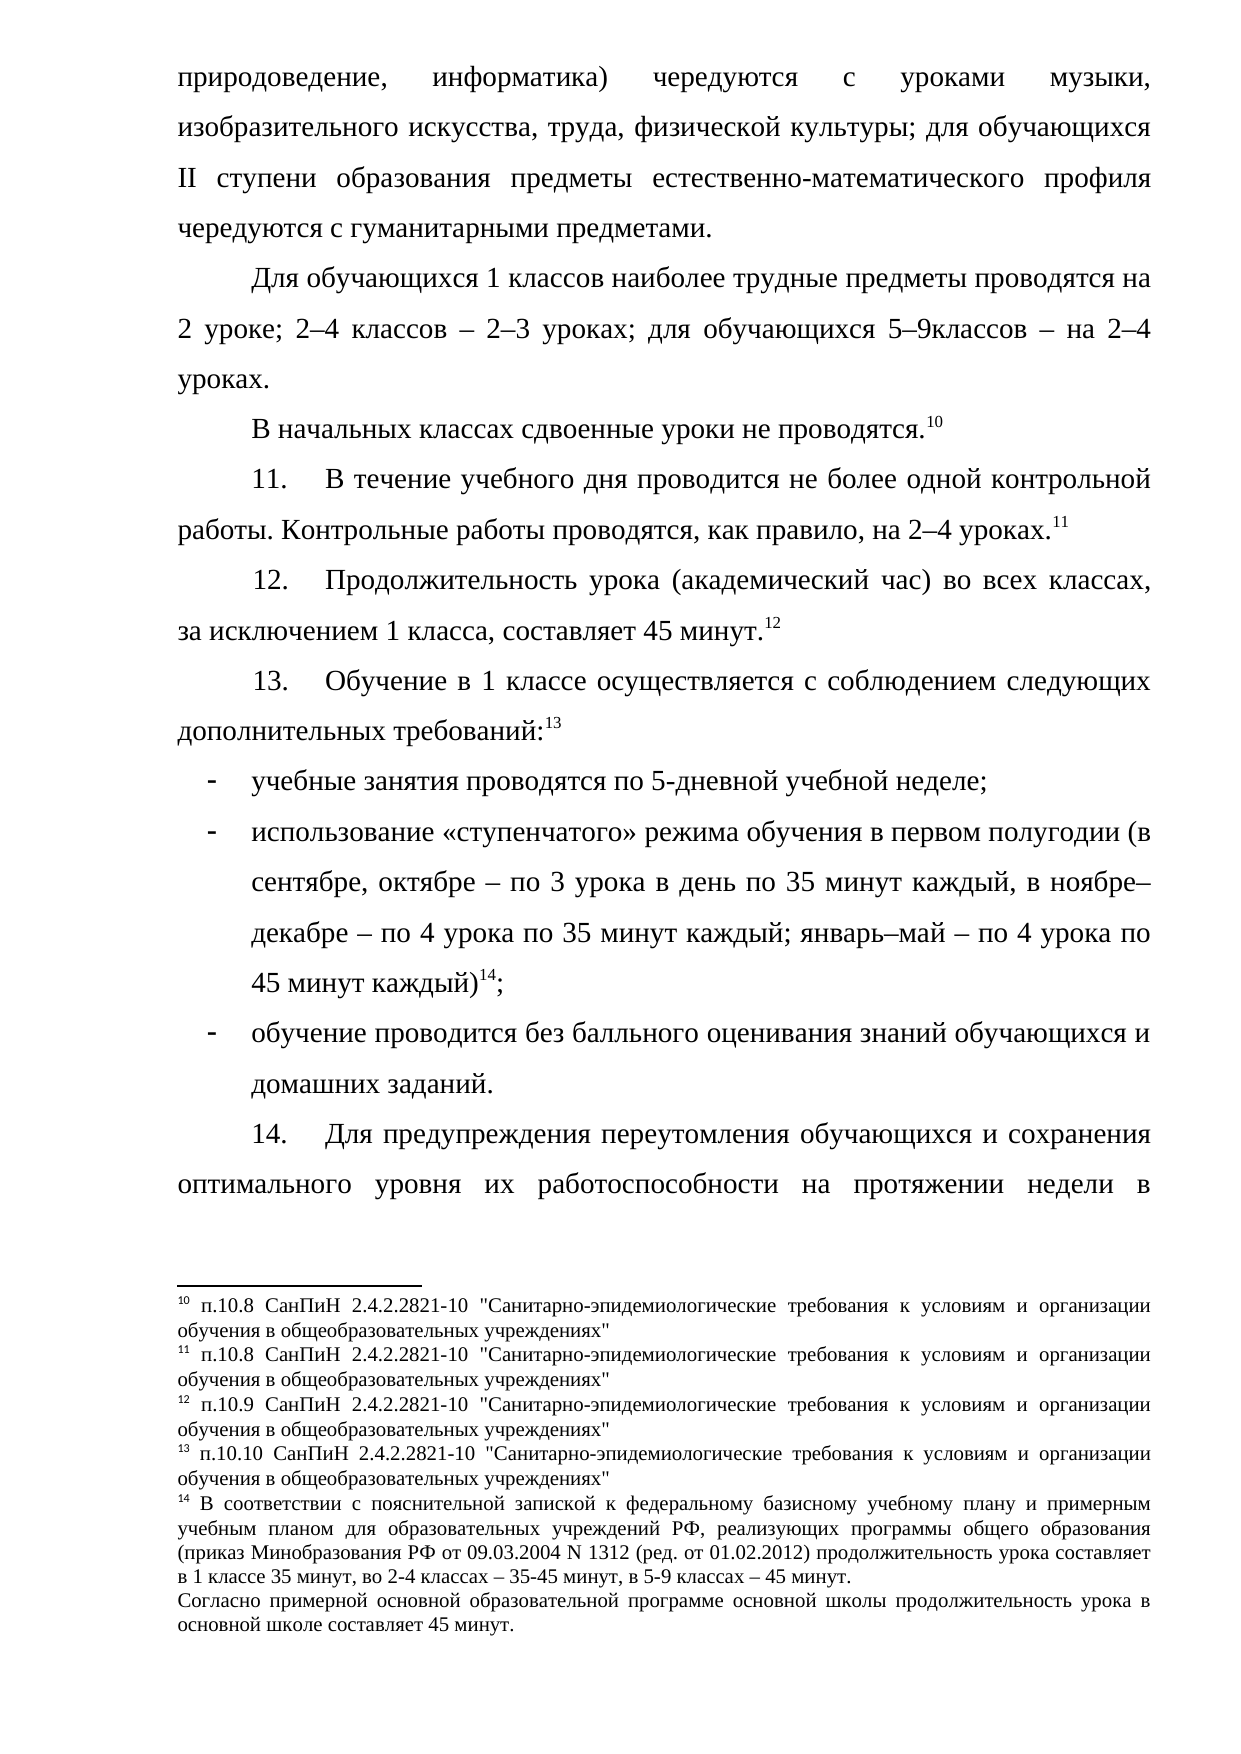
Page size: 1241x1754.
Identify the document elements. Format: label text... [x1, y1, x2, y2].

text В начальных классах сдвоенные уроки не проводятся. [177, 411, 1152, 445]
list учебные занятия проводятся по 5-дневной учебной неделе; [207, 763, 1152, 797]
list В течение учебного дня проводится не более одной контрольной работы. Контрольные работы проводятся, как правило, на 2–4 уроках. [177, 462, 1152, 546]
list Для предупреждения переутомления обучающихся и сохранения оптимального уровня их работоспособности на протяжении недели в расписании занятий предусматривается облегченный учебный день – четверг или пятница. [177, 1116, 1152, 1200]
list обучение проводится без балльного оценивания знаний обучающихся и домашних заданий. [207, 1015, 1152, 1099]
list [177, 59, 1152, 244]
list Обучение в 1 классе осуществляется с соблюдением следующих дополнительных требований: [177, 663, 1152, 747]
list использование «ступенчатого» режима обучения в первом полугодии (в сентябре, октябре – по 3 урока в день по 35 минут каждый, в ноябре–декабре – по 4 урока по 35 минут каждый; январь–май – по 4 урока по 45 минут каждый); [207, 814, 1152, 998]
list Продолжительность урока (академический час) во всех классах, за исключением 1 класса, составляет 45 минут. [177, 562, 1152, 646]
text Для обучающихся 1 классов наиболее трудные предметы проводятся на 2 уроке; 2–4 классов – 2–3 уроках; для обучающихся 5–9классов – на 2–4 уроках. [177, 260, 1152, 394]
